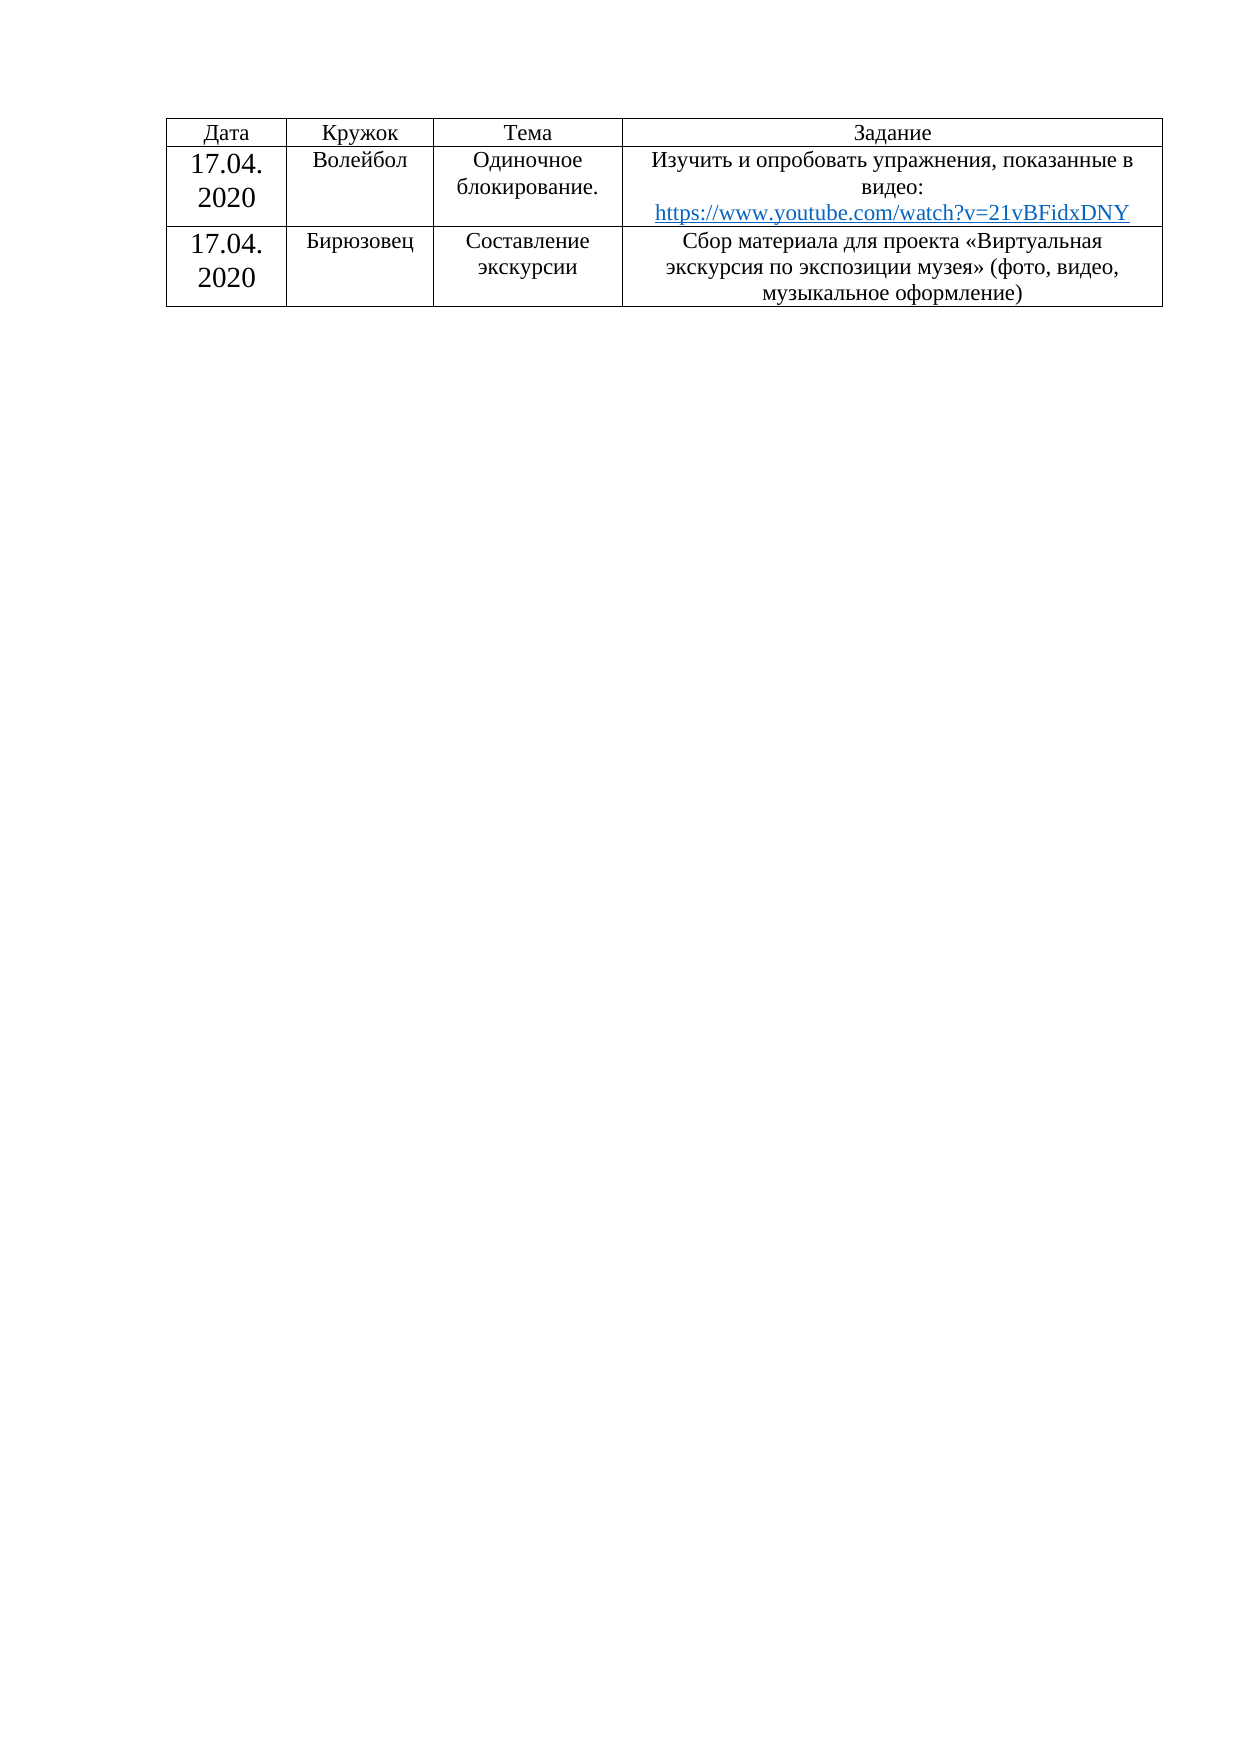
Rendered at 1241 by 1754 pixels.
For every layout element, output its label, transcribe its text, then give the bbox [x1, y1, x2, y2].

table_cell Волейбол [287, 147, 433, 226]
table_cell Составление экскурсии [434, 227, 622, 306]
table_header Кружок [287, 119, 433, 146]
table_cell 17.04. 2020 [167, 147, 286, 226]
table_header Дата [167, 119, 286, 146]
table_header Тема [434, 119, 622, 146]
table_header Задание [623, 119, 1162, 146]
table_cell Бирюзовец [287, 227, 433, 306]
table_cell 17.04. 2020 [167, 227, 286, 306]
table_cell Сбор материала для проекта «Виртуальная экскурсия по экспозиции музея» (фото, видео, музыкальное оформление) [623, 227, 1162, 306]
table_cell Изучить и опробовать упражнения, показанные в видео: https://www.youtube.com/watch?v=21vBFidxDNY [623, 147, 1162, 226]
table_cell Одиночное блокирование. [434, 147, 622, 226]
